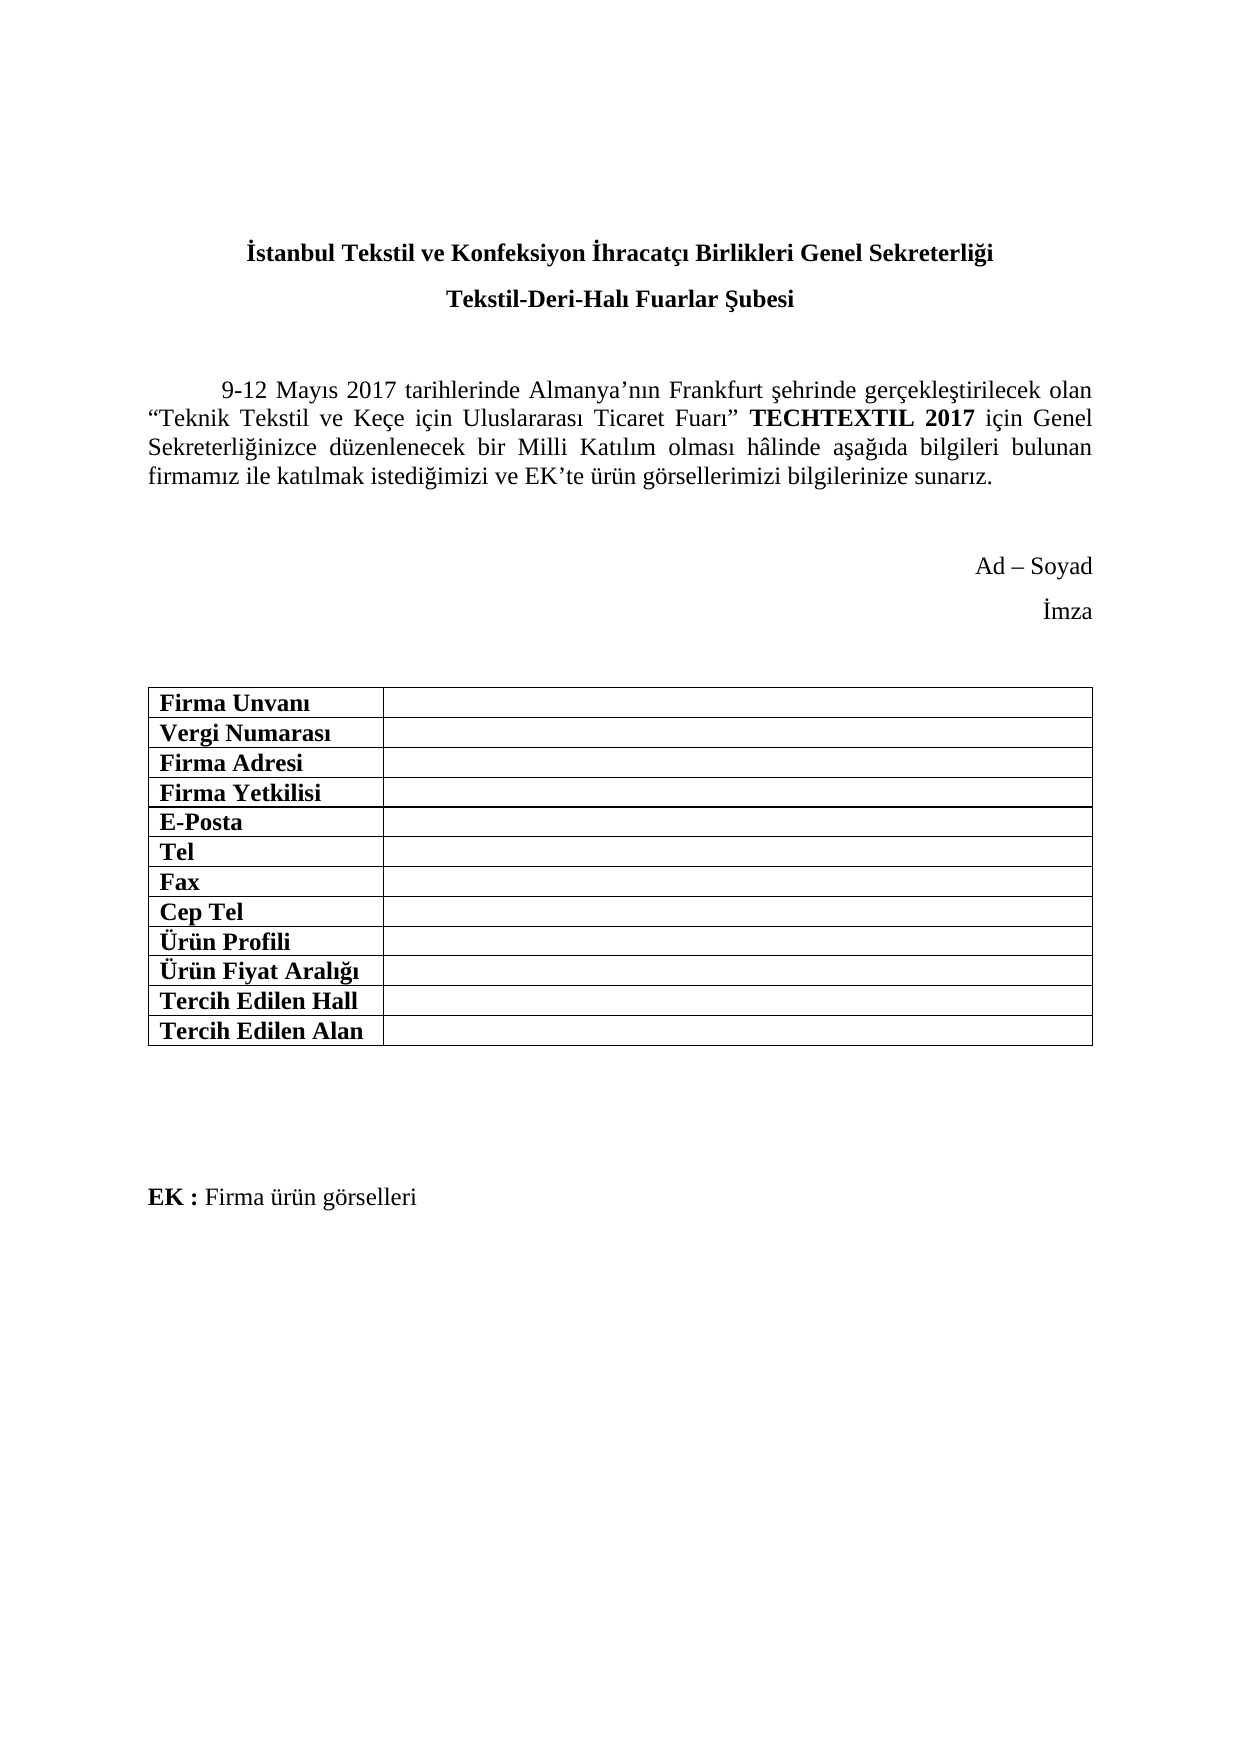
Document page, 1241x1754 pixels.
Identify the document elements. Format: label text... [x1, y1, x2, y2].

table_cell [384, 1016, 1092, 1045]
table_cell Vergi Numarası [149, 718, 383, 747]
table_cell [384, 986, 1092, 1015]
table_cell Tercih Edilen Alan [149, 1016, 383, 1045]
table_cell [384, 837, 1092, 866]
table_cell [384, 927, 1092, 955]
table_cell [384, 808, 1092, 836]
text İmza [148, 596, 1093, 625]
table_header Firma Unvanı [149, 688, 383, 717]
table_cell Firma Yetkilisi [149, 778, 383, 806]
text EK : Firma ürün görselleri [148, 1182, 1093, 1211]
table_cell [384, 718, 1092, 747]
table_cell [384, 956, 1092, 985]
text Ad – Soyad [148, 551, 1093, 580]
table_cell [384, 867, 1092, 896]
text Tekstil-Deri-Halı Fuarlar Şubesi [148, 284, 1093, 313]
table_cell Cep Tel [149, 897, 383, 926]
table_cell Fax [149, 867, 383, 896]
text 9-12 Mayıs 2017 tarihlerinde Almanya’nın Frankfurt şehrinde gerçekleştirilecek olan “Teknik Tekstil ve Keçe için Uluslararası Ticaret Fuarı” TECHTEXTIL 2017 için Genel Sekreterliğinizce düzenlenecek bir Milli Katılım olması hâlinde aşağıda bilgileri bulunan firmamız ile katılmak istediğimizi ve EK’te ürün görsellerimizi bilgilerinize sunarız. [148, 375, 1093, 490]
table_cell Tercih Edilen Hall [149, 986, 383, 1015]
table_cell E-Posta [149, 808, 383, 836]
table_cell Firma Adresi [149, 748, 383, 777]
table_cell Ürün Fiyat Aralığı [149, 956, 383, 985]
table_cell Tel [149, 837, 383, 866]
table_cell Ürün Profili [149, 927, 383, 955]
table_cell [384, 778, 1092, 806]
table_cell [384, 748, 1092, 777]
table_header [384, 688, 1092, 717]
text İstanbul Tekstil ve Konfeksiyon İhracatçı Birlikleri Genel Sekreterliği [148, 238, 1093, 267]
table_cell [384, 897, 1092, 926]
